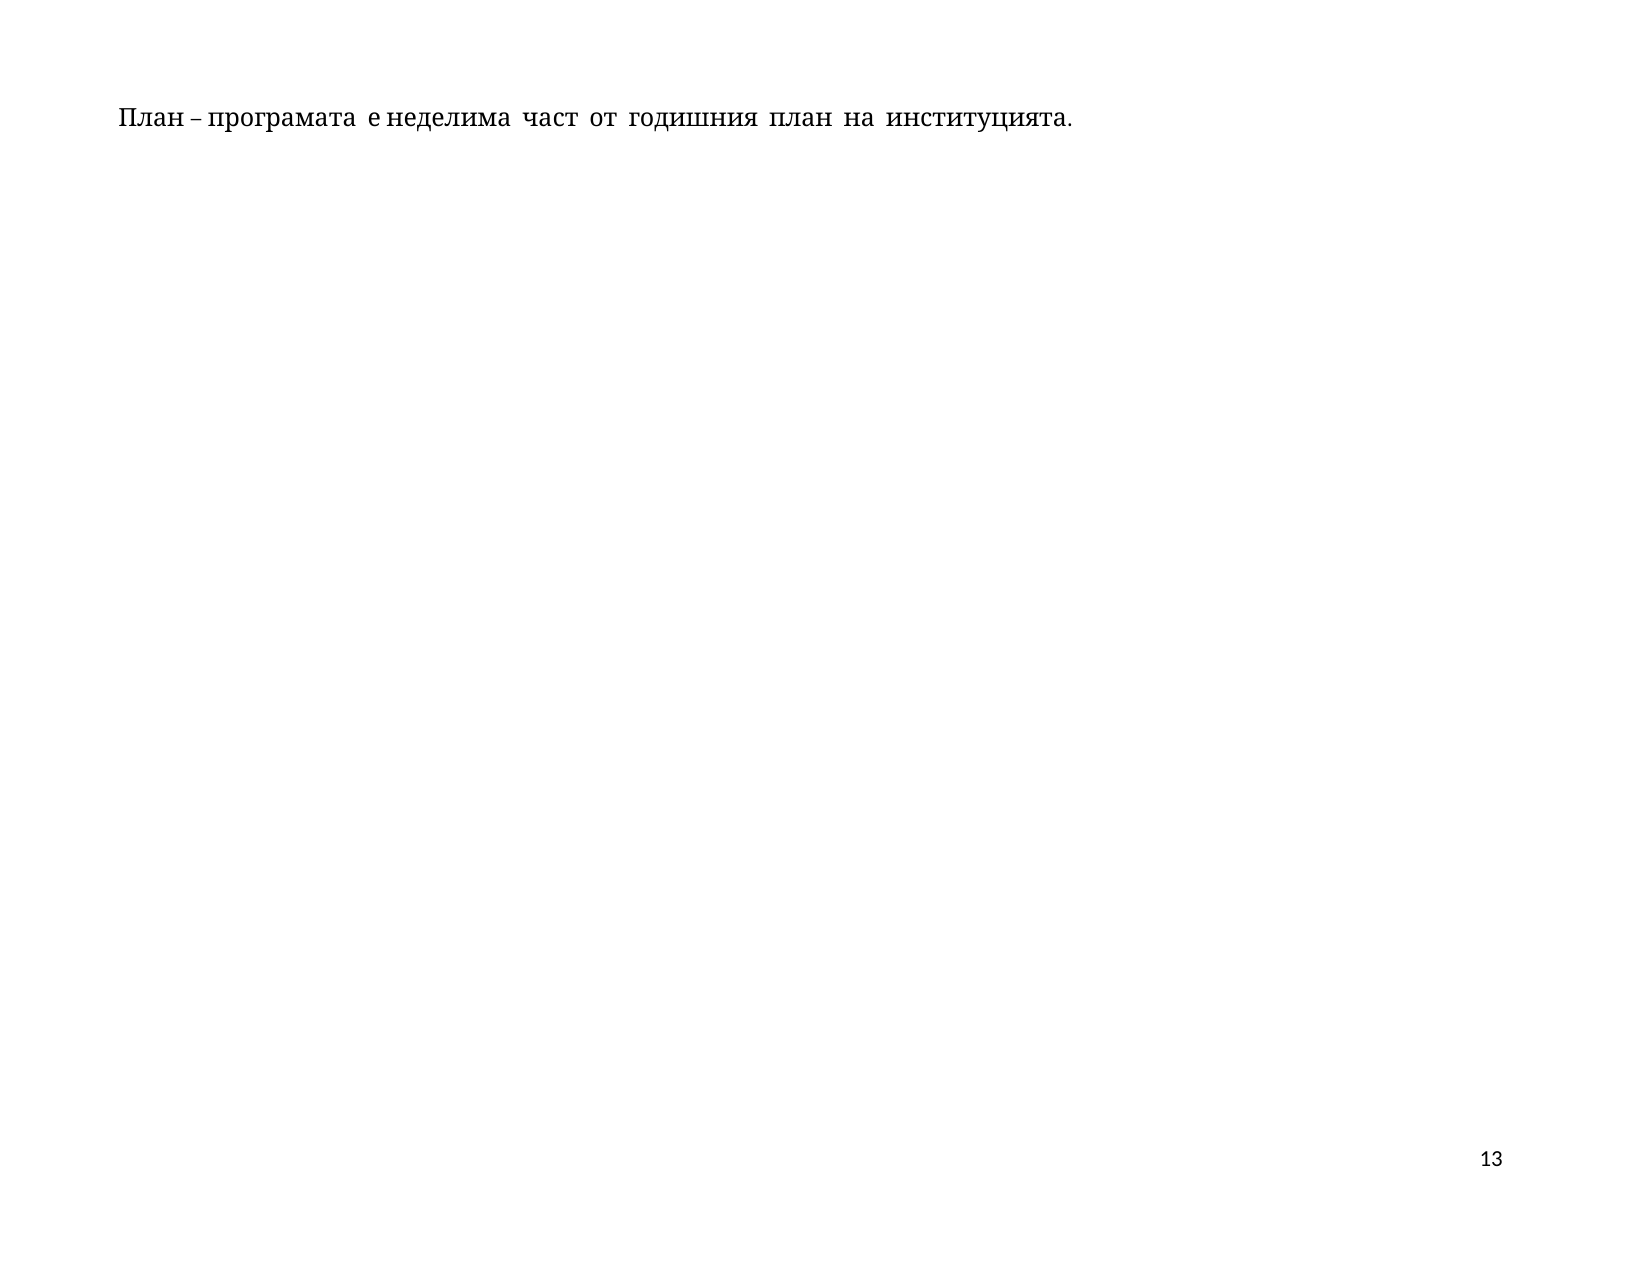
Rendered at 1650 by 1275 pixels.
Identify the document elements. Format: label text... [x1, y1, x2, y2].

text План – програмата е неделима част от годишния план на институцията. [118, 103, 1502, 132]
